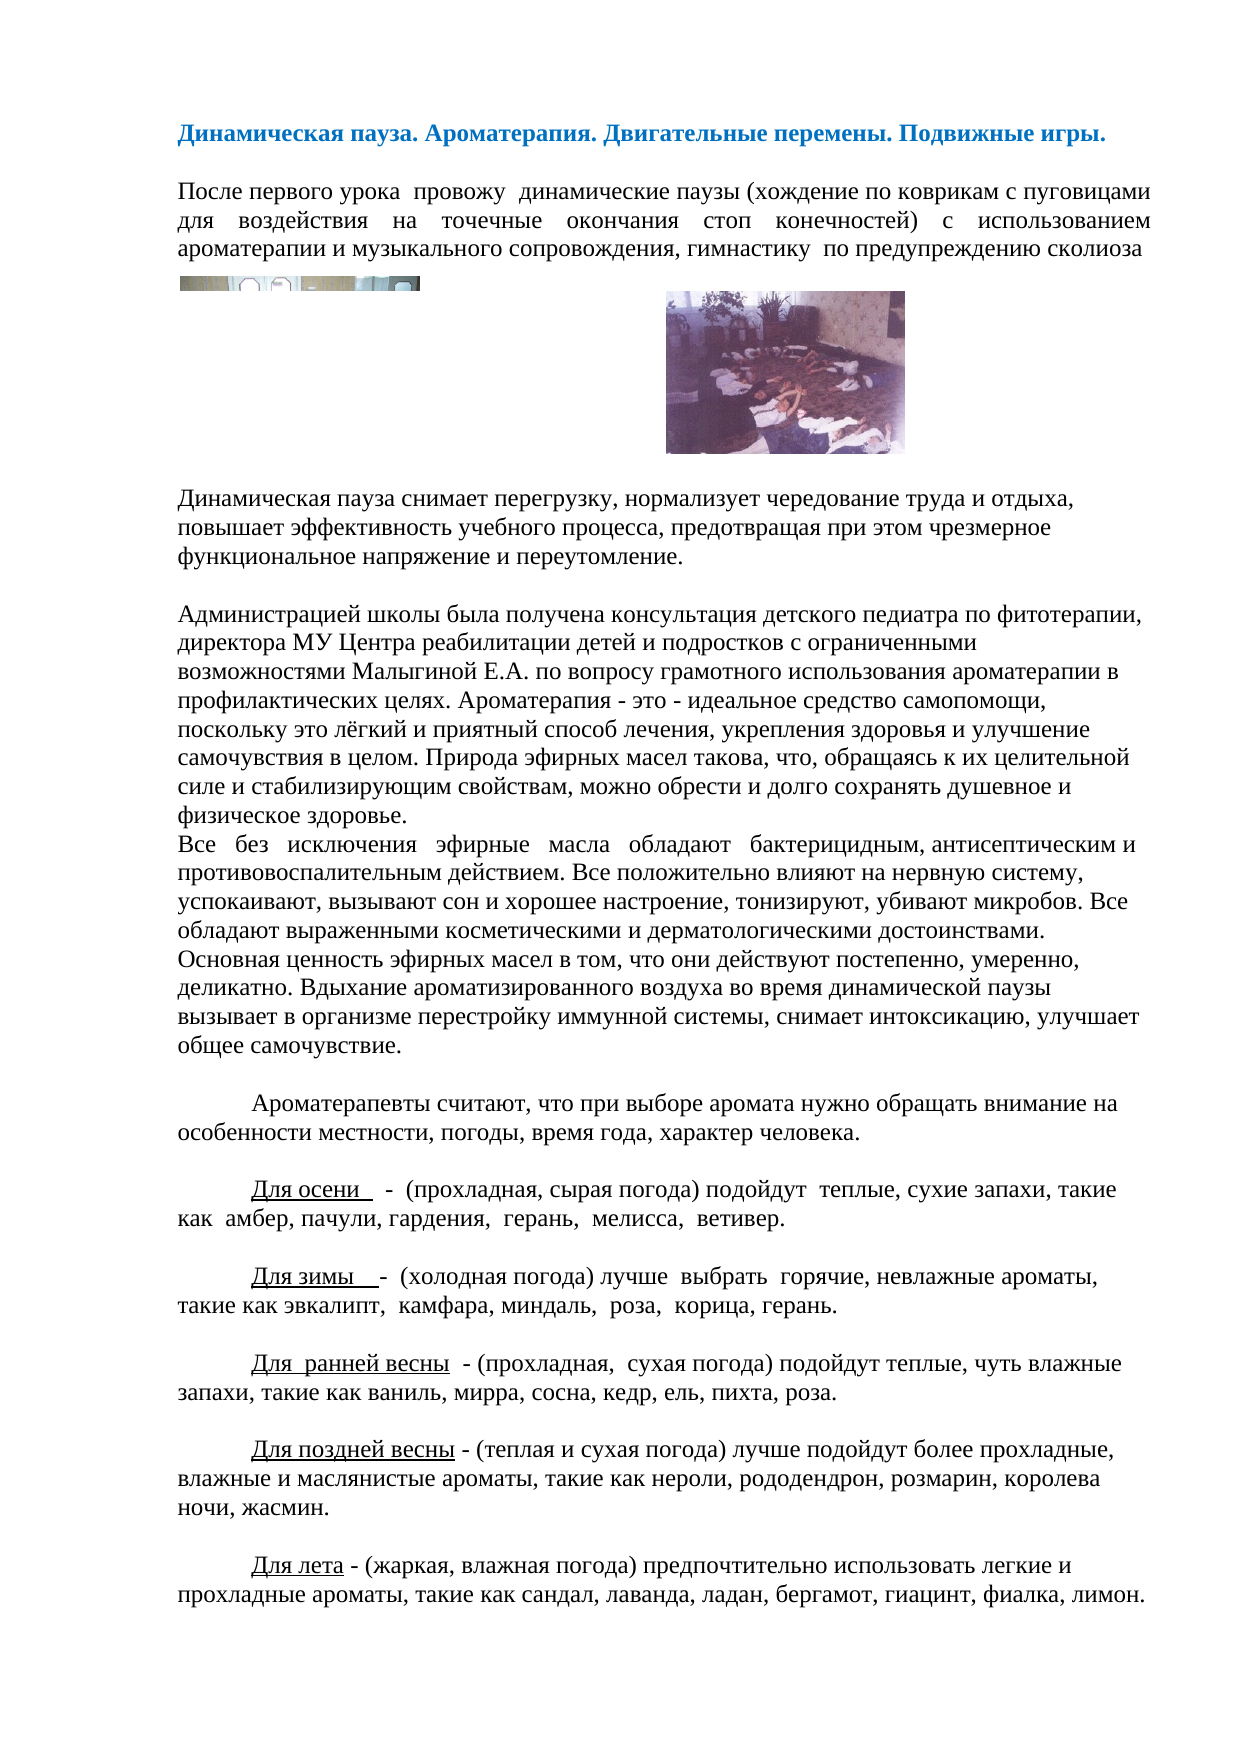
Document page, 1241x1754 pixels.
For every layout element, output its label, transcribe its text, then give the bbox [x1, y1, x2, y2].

text Для осени - (прохладная, сырая погода) подойдут теплые, сухие запахи, такие как амбер, пачули, гардения, герань, мелисса, ветивер. [177, 1174, 1152, 1232]
text Ароматерапевты считают, что при выборе аромата нужно обращать внимание на особенности местности, погоды, время года, характер человека. [177, 1088, 1152, 1145]
picture [180, 276, 420, 291]
text Для лета - (жаркая, влажная погода) предпочтительно использовать легкие и прохладные ароматы, такие как сандал, лаванда, ладан, бергамот, гиацинт, фиалка, лимон. [177, 1550, 1152, 1607]
text Для поздней весны - (теплая и сухая погода) лучше подойдут более прохладные, влажные и маслянистые ароматы, такие как нероли, рододендрон, розмарин, королева ночи, жасмин. [177, 1434, 1152, 1521]
text Для зимы - (холодная погода) лучше выбрать горячие, невлажные ароматы, такие как эвкалипт, камфара, миндаль, роза, корица, герань. [177, 1261, 1152, 1319]
text После первого урока провожу динамические паузы (хождение по коврикам с пуговицами для воздействия на точечные окончания стоп конечностей) с использованием ароматерапии и музыкального сопровождения, гимнастику по предупреждению сколиоза [177, 176, 1152, 262]
text Динамическая пауза снимает перегрузку, нормализует чередование труда и отдыха, повышает эффективность учебного процесса, предотвращая при этом чрезмерное функциональное напряжение и переутомление. [177, 483, 1152, 569]
text Динамическая пауза. Ароматерапия. Двигательные перемены. Подвижные игры. [177, 118, 1152, 147]
picture [666, 291, 905, 454]
text Для ранней весны - (прохладная, сухая погода) подойдут теплые, чуть влажные запахи, такие как ваниль, мирра, сосна, кедр, ель, пихта, роза. [177, 1348, 1152, 1405]
text Администрацией школы была получена консультация детского педиатра по фитотерапии, директора МУ Центра реабилитации детей и подростков с ограниченными возможностями Малыгиной Е.А. по вопросу грамотного использования ароматерапии в профилактических целях. Ароматерапия - это - идеальное средство самопомощи, поскольку это лёгкий и приятный способ лечения, укрепления здоровья и улучшение самочувствия в целом. Природа эфирных масел такова, что, обращаясь к их целительной силе и стабилизирующим свойствам, можно обрести и долго сохранять душевное и физическое здоровье. Все без исключения эфирные масла обладают бактерицидным, антисептическим и противовоспалительным действием. Все положительно влияют на нервную систему, успокаивают, вызывают сон и хорошее настроение, тонизируют, убивают микробов. Все обладают выраженными косметическими и дерматологическими достоинствами. Основная ценность эфирных масел в том, что они действуют постепенно, умеренно, деликатно. Вдыхание ароматизированного воздуха во время динамической паузы вызывает в организме перестройку иммунной системы, снимает интоксикацию, улучшает общее самочувствие. [177, 599, 1152, 1059]
